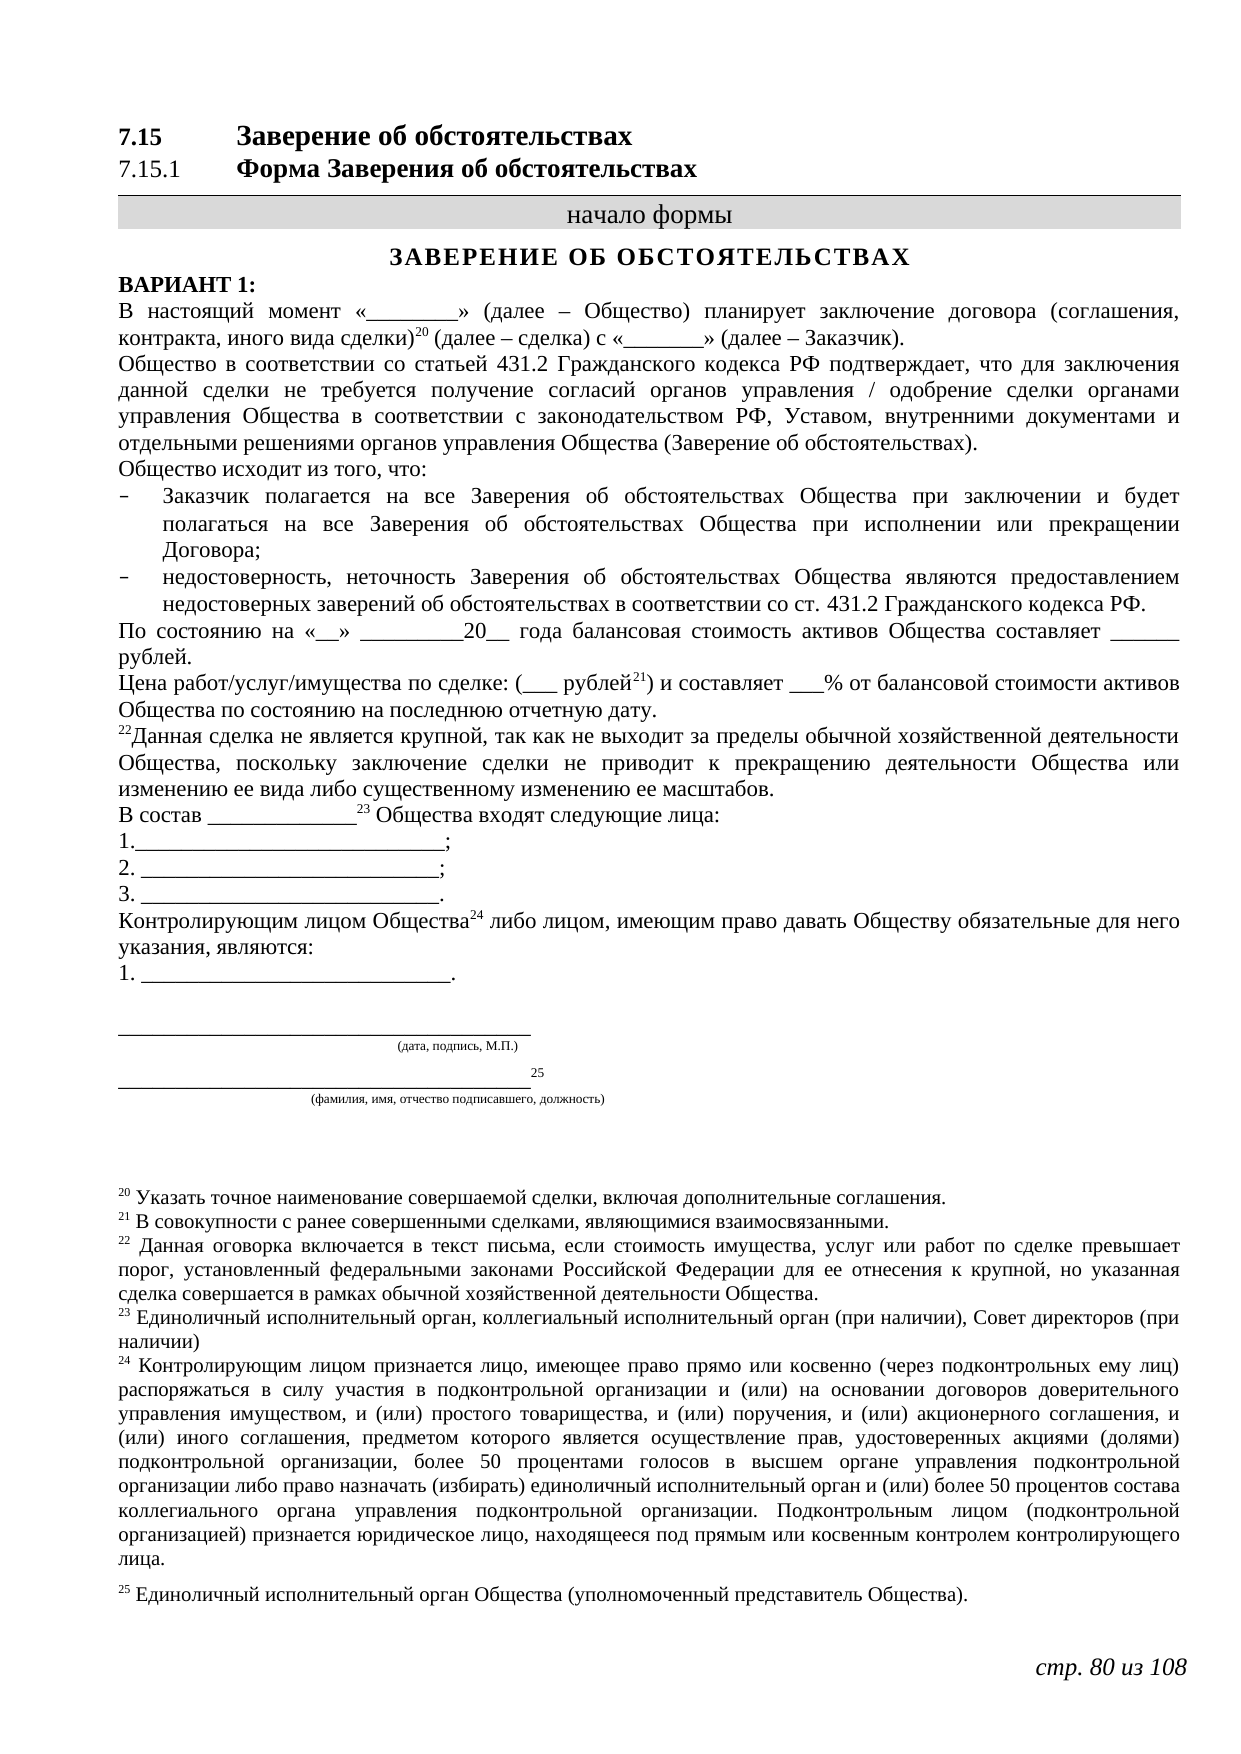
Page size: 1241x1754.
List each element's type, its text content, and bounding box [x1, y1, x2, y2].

list Форма Заверения об обстоятельствах [118, 152, 1181, 183]
text Цена работ/услуг/имущества по сделке: (___ рублей) и составляет ___% от балансовой стоимости активов Общества по состоянию на последнюю отчетную дату. [118, 669, 1181, 722]
text 1. ___________________________. [118, 959, 1181, 986]
text ВАРИАНТ 1: [118, 271, 1181, 297]
text В состав _____________ Общества входят следующие лица: [118, 801, 1181, 828]
text (фамилия, имя, отчество подписавшего, должность) [118, 1091, 797, 1117]
text 3. __________________________. [118, 880, 1181, 907]
text Общество исходит из того, что: [118, 455, 1181, 482]
text Контролирующим лицом Общества либо лицом, имеющим право давать Обществу обязательные для него указания, являются: [118, 907, 1181, 959]
list недостоверность, неточность Заверения об обстоятельствах Общества являются предоставлением недостоверных заверений об обстоятельствах в соответствии со ст. 431.2 Гражданского кодекса РФ. [118, 562, 1181, 617]
text Общество в соответствии со статьей 431.2 Гражданского кодекса РФ подтверждает, что для заключения данной сделки не требуется получение согласий органов управления / одобрение сделки органами управления Общества в соответствии с законодательством РФ, Уставом, внутренними документами и отдельными решениями органов управления Общества (Заверение об обстоятельствах). [118, 350, 1181, 455]
text ____________________________________ [118, 1065, 1181, 1091]
text В настоящий момент «________» (далее – Общество) планирует заключение договора (соглашения, контракта, иного вида сделки) (далее – сделка) с «_______» (далее – Заказчик). [118, 297, 1181, 350]
text ____________________________________ [118, 1012, 1181, 1038]
text По состоянию на «__» _________20__ года балансовая стоимость активов Общества составляет ______ рублей. [118, 617, 1181, 669]
text 2. __________________________; [118, 854, 1181, 880]
text Заверение об обстоятельствах [118, 242, 1181, 271]
text 1.___________________________; [118, 828, 1181, 854]
text Данная сделка не является крупной, так как не выходит за пределы обычной хозяйственной деятельности Общества, поскольку заключение сделки не приводит к прекращению деятельности Общества или изменению ее вида либо существенному изменению ее масштабов. [118, 722, 1181, 801]
list Заказчик полагается на все Заверения об обстоятельствах Общества при заключении и будет полагаться на все Заверения об обстоятельствах Общества при исполнении или прекращении Договора; [118, 482, 1181, 562]
subtitle Заверение об обстоятельствах [118, 118, 1181, 152]
text начало формы [118, 196, 1181, 229]
text (дата, подпись, М.П.) [118, 1038, 797, 1065]
